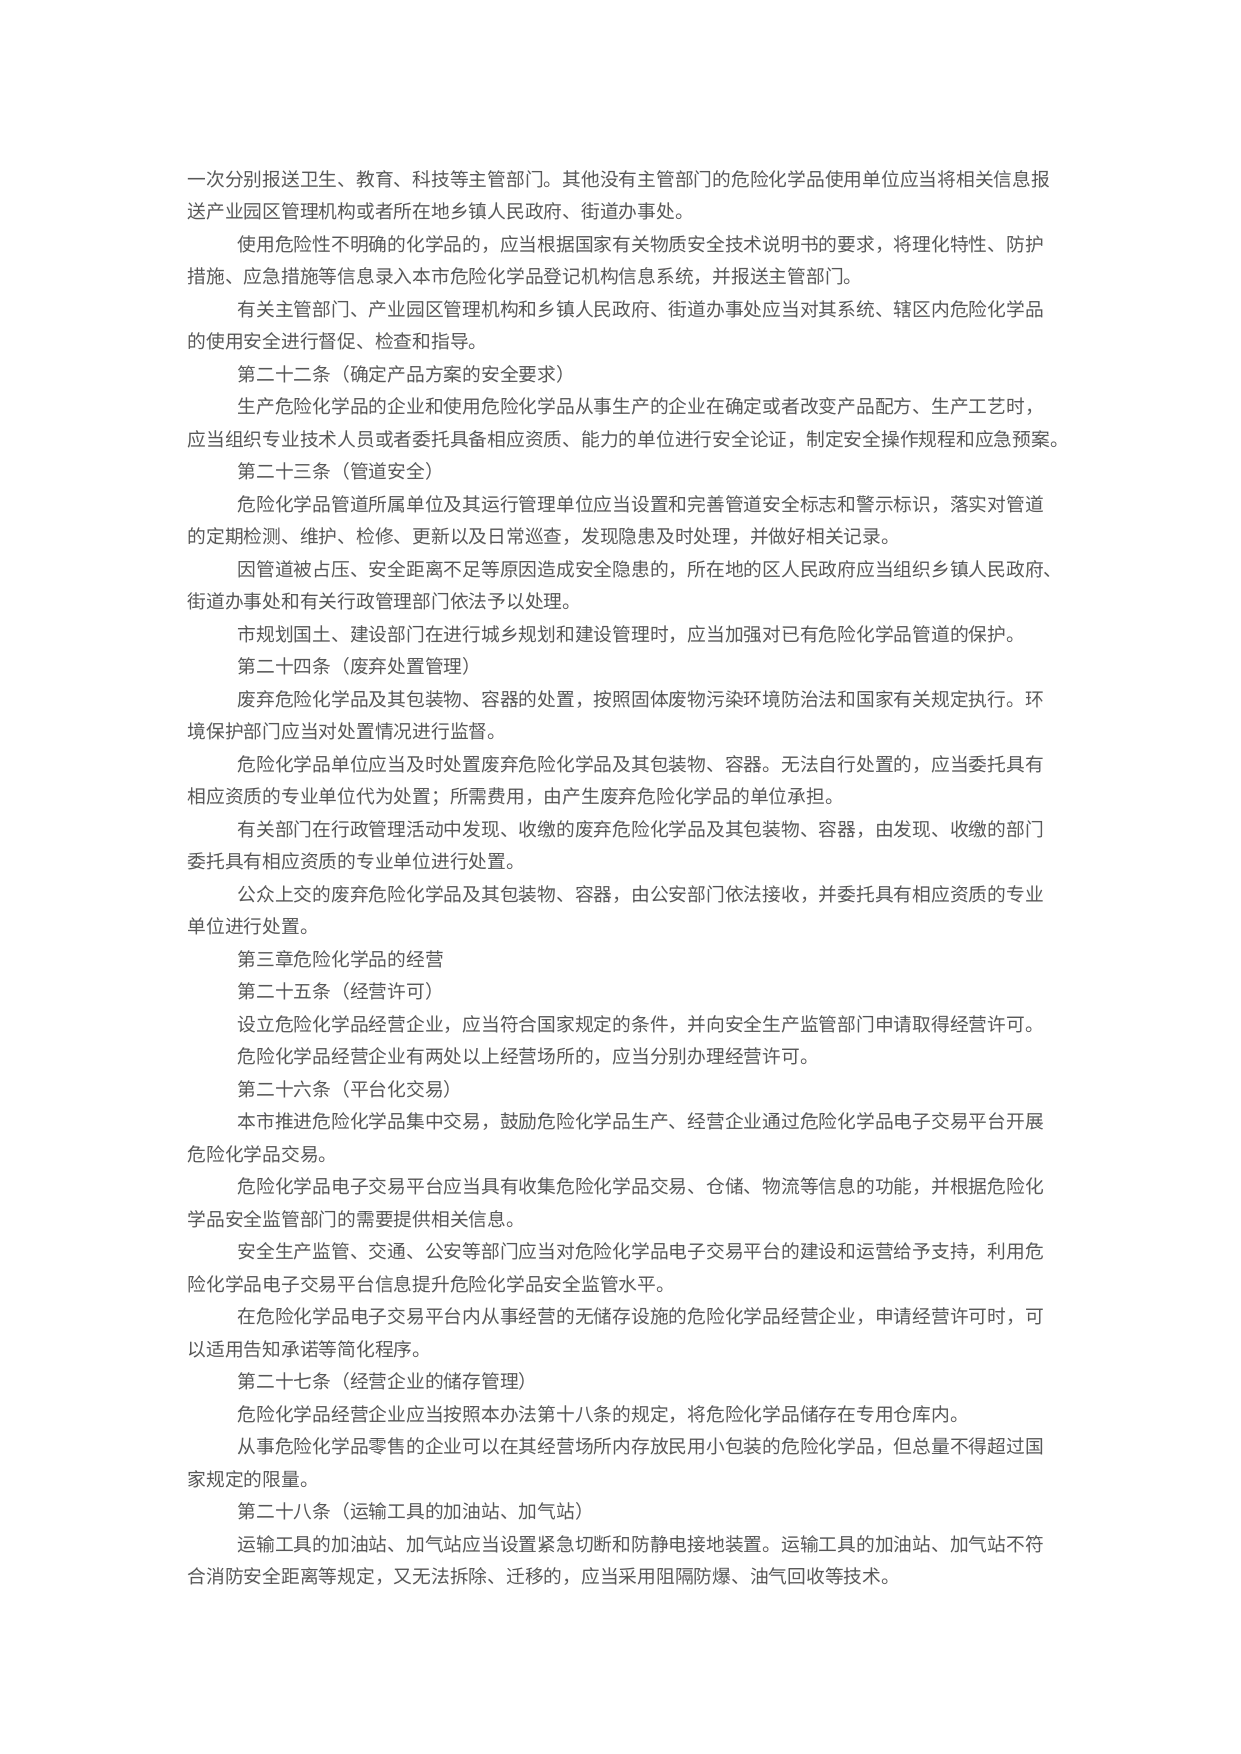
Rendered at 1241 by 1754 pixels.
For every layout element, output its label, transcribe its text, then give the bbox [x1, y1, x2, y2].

text 第二十二条（确定产品方案的安全要求） [187, 357, 1053, 389]
text 在危险化学品电子交易平台内从事经营的无储存设施的危险化学品经营企业，申请经营许可时，可以适用告知承诺等简化程序。 [187, 1299, 1053, 1364]
text 运输工具的加油站、加气站应当设置紧急切断和防静电接地装置。运输工具的加油站、加气站不符合消防安全距离等规定，又无法拆除、迁移的，应当采用阻隔防爆、油气回收等技术。 [187, 1527, 1053, 1592]
text 第三章危险化学品的经营 [187, 942, 1053, 974]
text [187, 162, 1053, 227]
text 第二十八条（运输工具的加油站、加气站） [187, 1494, 1053, 1527]
text 有关部门在行政管理活动中发现、收缴的废弃危险化学品及其包装物、容器，由发现、收缴的部门委托具有相应资质的专业单位进行处置。 [187, 812, 1053, 877]
text 危险化学品经营企业有两处以上经营场所的，应当分别办理经营许可。 [187, 1039, 1053, 1072]
text 第二十六条（平台化交易） [187, 1072, 1053, 1104]
text 第二十三条（管道安全） [187, 454, 1053, 487]
text 因管道被占压、安全距离不足等原因造成安全隐患的，所在地的区人民政府应当组织乡镇人民政府、街道办事处和有关行政管理部门依法予以处理。 [187, 552, 1053, 617]
text 危险化学品管道所属单位及其运行管理单位应当设置和完善管道安全标志和警示标识，落实对管道的定期检测、维护、检修、更新以及日常巡查，发现隐患及时处理，并做好相关记录。 [187, 487, 1053, 552]
text 危险化学品经营企业应当按照本办法第十八条的规定，将危险化学品储存在专用仓库内。 [187, 1397, 1053, 1429]
text 市规划国土、建设部门在进行城乡规划和建设管理时，应当加强对已有危险化学品管道的保护。 [187, 617, 1053, 649]
text 第二十五条（经营许可） [187, 974, 1053, 1007]
text 第二十四条（废弃处置管理） [187, 649, 1053, 682]
text 废弃危险化学品及其包装物、容器的处置，按照固体废物污染环境防治法和国家有关规定执行。环境保护部门应当对处置情况进行监督。 [187, 682, 1053, 747]
text 使用危险性不明确的化学品的，应当根据国家有关物质安全技术说明书的要求，将理化特性、防护措施、应急措施等信息录入本市危险化学品登记机构信息系统，并报送主管部门。 [187, 227, 1053, 292]
text 设立危险化学品经营企业，应当符合国家规定的条件，并向安全生产监管部门申请取得经营许可。 [187, 1007, 1053, 1039]
text 危险化学品单位应当及时处置废弃危险化学品及其包装物、容器。无法自行处置的，应当委托具有相应资质的专业单位代为处置；所需费用，由产生废弃危险化学品的单位承担。 [187, 747, 1053, 812]
text 第二十七条（经营企业的储存管理） [187, 1364, 1053, 1397]
text 从事危险化学品零售的企业可以在其经营场所内存放民用小包装的危险化学品，但总量不得超过国家规定的限量。 [187, 1429, 1053, 1494]
text 危险化学品电子交易平台应当具有收集危险化学品交易、仓储、物流等信息的功能，并根据危险化学品安全监管部门的需要提供相关信息。 [187, 1169, 1053, 1234]
text 本市推进危险化学品集中交易，鼓励危险化学品生产、经营企业通过危险化学品电子交易平台开展危险化学品交易。 [187, 1104, 1053, 1169]
text 公众上交的废弃危险化学品及其包装物、容器，由公安部门依法接收，并委托具有相应资质的专业单位进行处置。 [187, 877, 1053, 942]
text 安全生产监管、交通、公安等部门应当对危险化学品电子交易平台的建设和运营给予支持，利用危险化学品电子交易平台信息提升危险化学品安全监管水平。 [187, 1234, 1053, 1299]
text 有关主管部门、产业园区管理机构和乡镇人民政府、街道办事处应当对其系统、辖区内危险化学品的使用安全进行督促、检查和指导。 [187, 292, 1053, 357]
text 生产危险化学品的企业和使用危险化学品从事生产的企业在确定或者改变产品配方、生产工艺时，应当组织专业技术人员或者委托具备相应资质、能力的单位进行安全论证，制定安全操作规程和应急预案。 [187, 389, 1053, 454]
